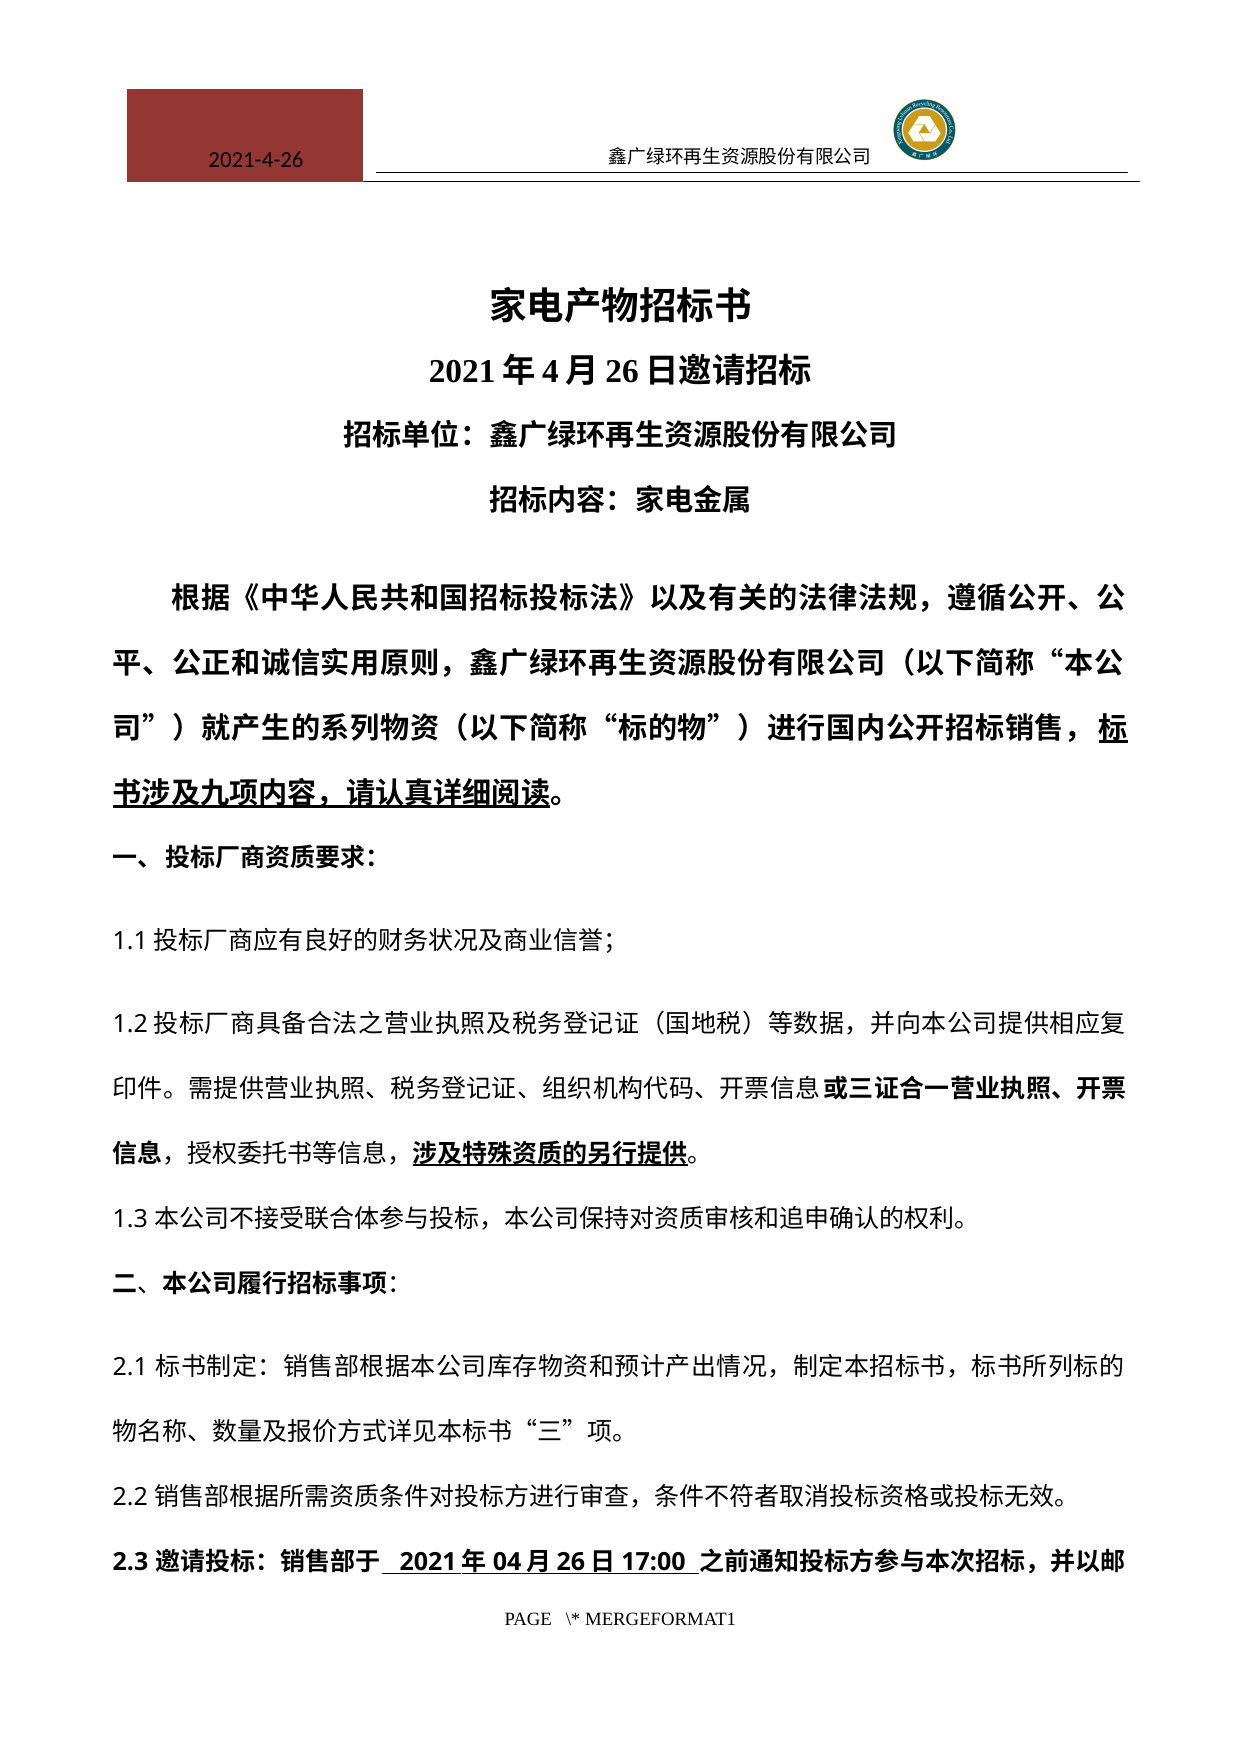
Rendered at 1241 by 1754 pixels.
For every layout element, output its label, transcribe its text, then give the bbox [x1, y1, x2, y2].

text 根据《中华人民共和国招标投标法》以及有关的法律法规，遵循公开、公平、公正和诚信实用原则，鑫广绿环再生资源股份有限公司（以下简称“本公司”）就产生的系列物资（以下简称“标的物”）进行国内公开招标销售，标书涉及九项内容，请认真详细阅读。 [112, 563, 1128, 823]
text 二、本公司履行招标事项： [112, 1249, 1128, 1314]
text 招标单位：鑫广绿环再生资源股份有限公司 [112, 400, 1128, 465]
list 投标厂商资质要求： [112, 823, 1128, 888]
text 2.2 销售部根据所需资质条件对投标方进行审查，条件不符者取消投标资格或投标无效。 [112, 1462, 1128, 1527]
text 家电产物招标书 [112, 270, 1128, 335]
text 2.3 邀请投标：销售部于 2021年 04月26日 17:00 之前通知投标方参与本次招标，并以邮件、微信或传真的方式发送《邀请招标》标书。 [112, 1527, 1128, 1592]
picture [892, 96, 959, 164]
text 2021年4月26日邀请招标 [112, 335, 1128, 400]
text 1.2投标厂商具备合法之营业执照及税务登记证（国地税）等数据，并向本公司提供相应复印件。需提供营业执照、税务登记证、组织机构代码、开票信息或三证合一营业执照、开票信息，授权委托书等信息，涉及特殊资质的另行提供。 [112, 989, 1128, 1184]
text 2.1 标书制定：销售部根据本公司库存物资和预计产出情况，制定本招标书，标书所列标的物名称、数量及报价方式详见本标书“三”项。 [112, 1332, 1128, 1462]
text 1.1投标厂商应有良好的财务状况及商业信誉； [112, 906, 1128, 971]
text 1.3 本公司不接受联合体参与投标，本公司保持对资质审核和追申确认的权利。 [112, 1184, 1128, 1249]
text 招标内容：家电金属 [112, 465, 1128, 530]
